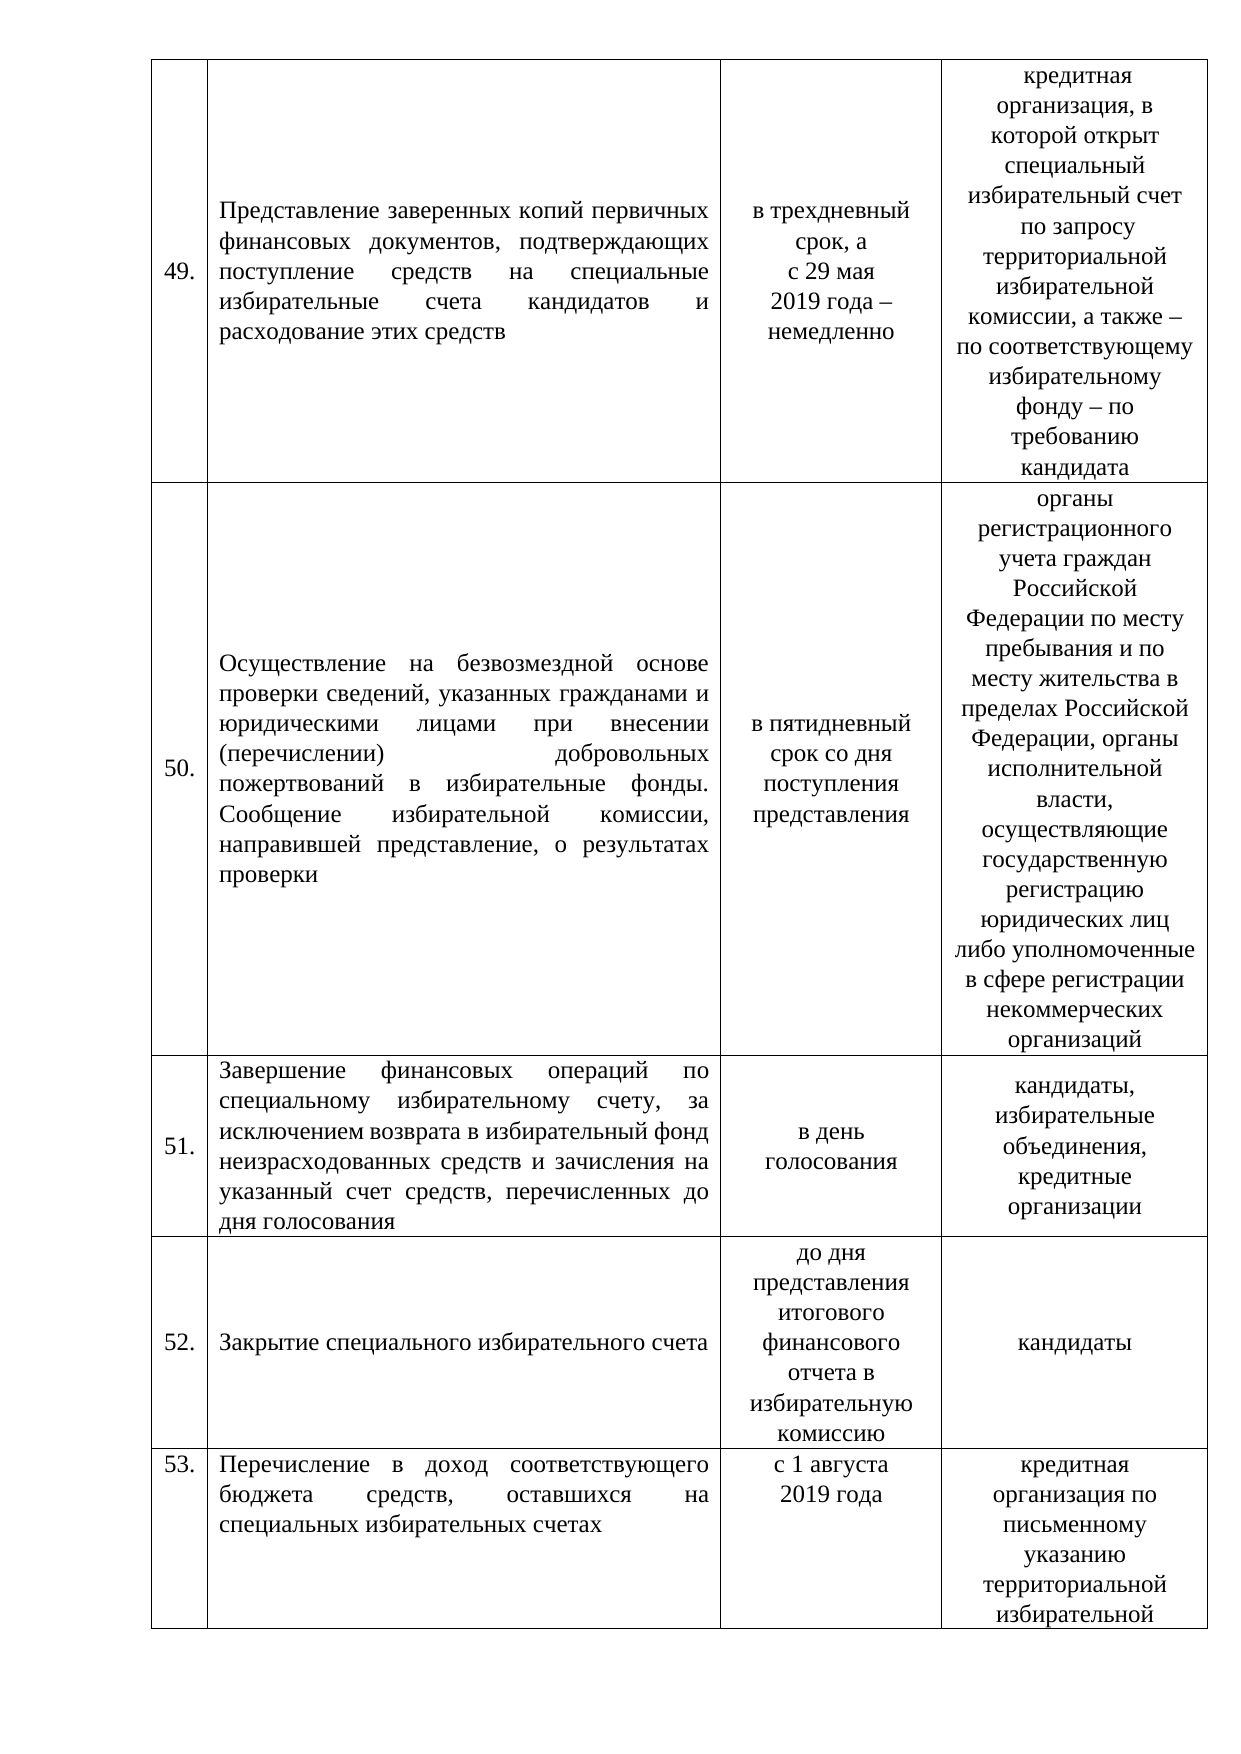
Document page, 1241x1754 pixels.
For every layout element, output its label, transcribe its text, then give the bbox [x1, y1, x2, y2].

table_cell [721, 1449, 941, 1628]
table_cell кандидаты [942, 1237, 1207, 1448]
table_cell в трехдневный срок, а с 29 мая 2019 года – немедленно [721, 60, 941, 482]
table_cell Закрытие специального избирательного счета [208, 1237, 720, 1448]
table_cell 53. [152, 1449, 207, 1628]
table_cell 51. [152, 1056, 207, 1236]
table_cell Осуществление на безвозмездной основе проверки сведений, указанных гражданами и юридическими лицами при внесении (перечислении) добровольных пожертвований в избирательные фонды. Сообщение избирательной комиссии, направившей представление, о результатах проверки [208, 483, 720, 1054]
table_cell 52. [152, 1237, 207, 1448]
table_cell в пятидневный срок со дня поступления представления [721, 483, 941, 1054]
table_cell кандидаты, избирательные объединения, кредитные организации [942, 1056, 1207, 1236]
table_cell 50. [152, 483, 207, 1054]
table_cell Представление заверенных копий первичных финансовых документов, подтверждающих поступление средств на специальные избирательные счета кандидатов и расходование этих средств [208, 60, 720, 482]
table_cell в день голосования [721, 1056, 941, 1236]
table_cell кредитная организация, в которой открыт специальный избирательный счет по запросу территориальной избирательной комиссии, а также – по соответствующему избирательному фонду – по требованию кандидата [942, 60, 1207, 482]
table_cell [942, 1449, 1207, 1628]
table_cell 49. [152, 60, 207, 482]
table_cell Завершение финансовых операций по специальному избирательному счету, за исключением возврата в избирательный фонд неизрасходованных средств и зачисления на указанный счет средств, перечисленных до дня голосования [208, 1056, 720, 1236]
table_cell органы регистрационного учета граждан Российской Федерации по месту пребывания и по месту жительства в пределах Российской Федерации, органы исполнительной власти, осуществляющие государственную регистрацию юридических лиц либо уполномоченные в сфере регистрации некоммерческих организаций [942, 483, 1207, 1054]
table_cell до дня представления итогового финансового отчета в избирательную комиссию [721, 1237, 941, 1448]
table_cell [208, 1449, 720, 1628]
